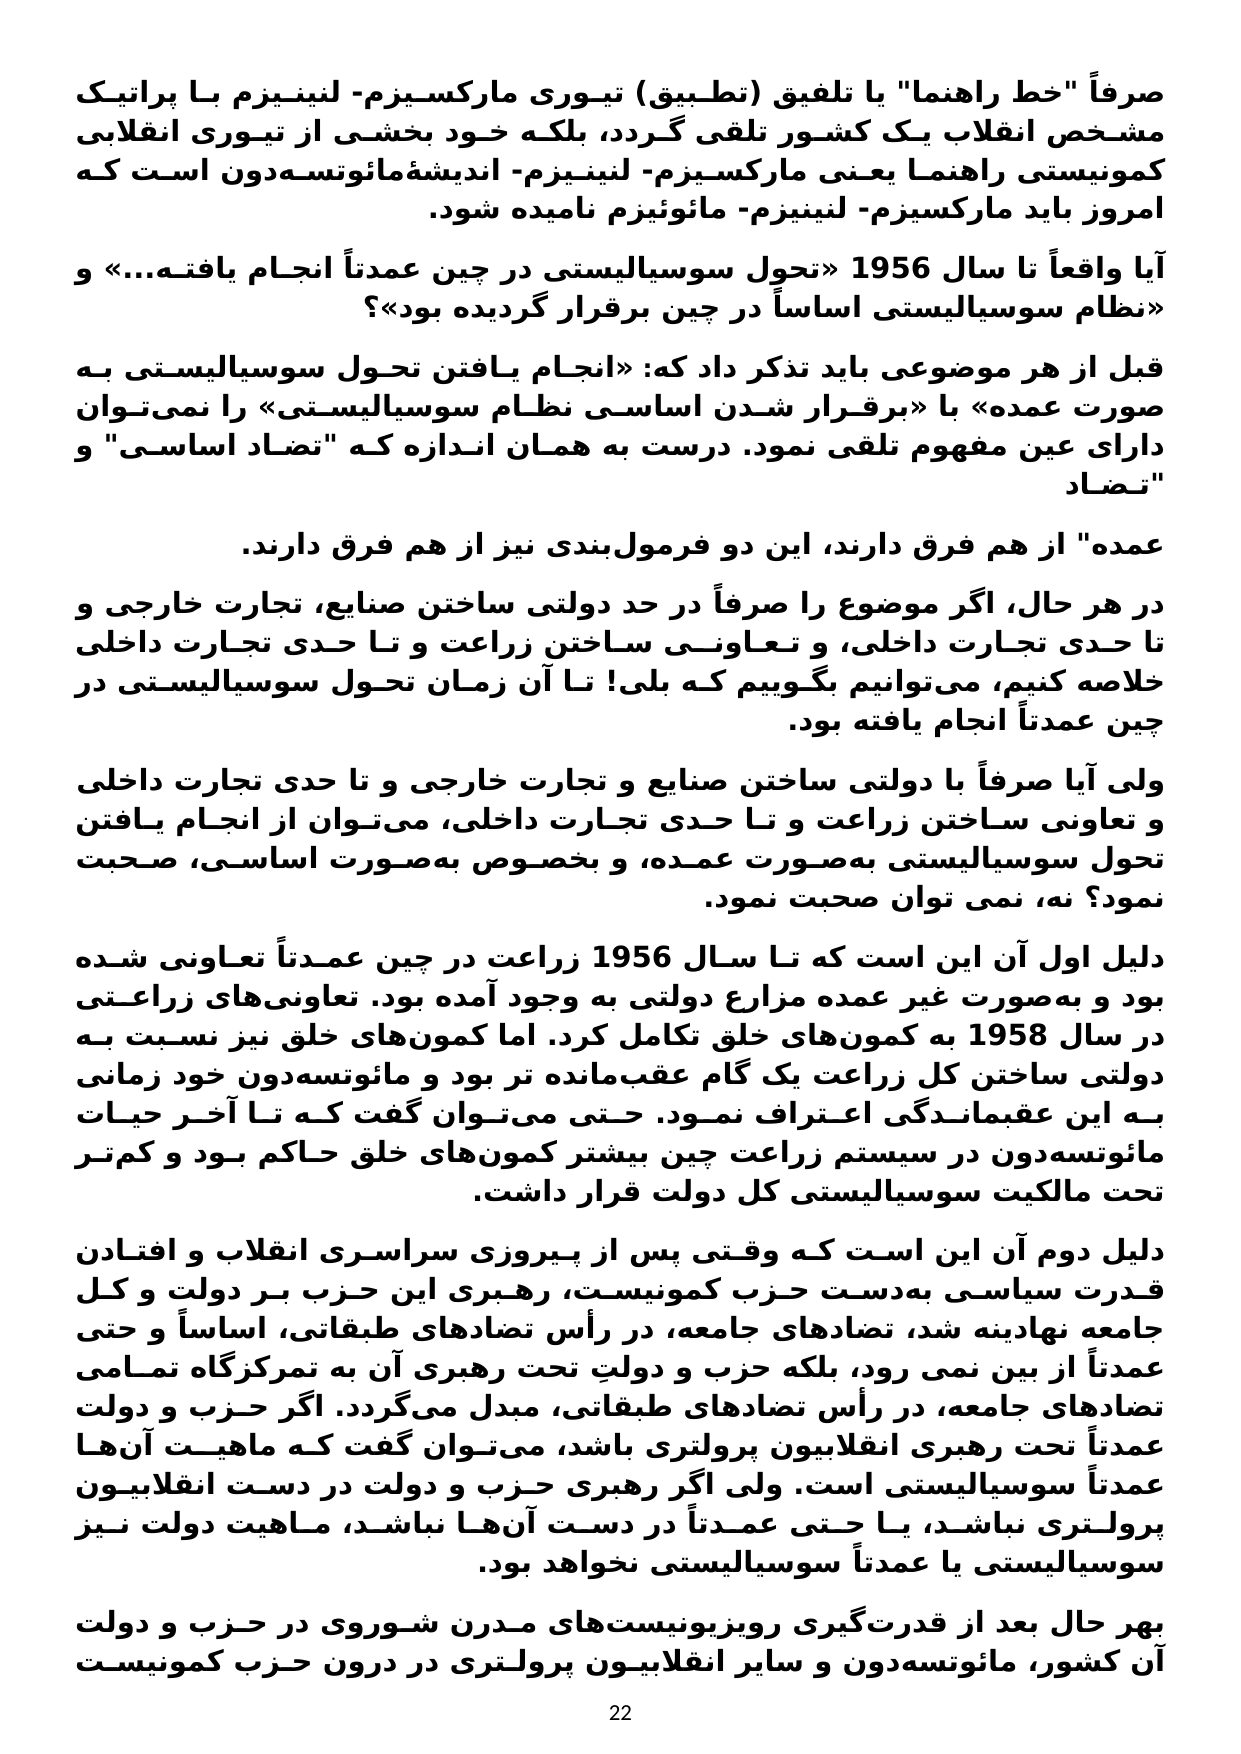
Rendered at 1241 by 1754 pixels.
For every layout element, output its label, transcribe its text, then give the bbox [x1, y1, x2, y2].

text عمده" از هم فرق دارند، این دو فرمول‌بندی نیز از هم فرق دارند. [75, 527, 1165, 561]
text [75, 75, 1165, 226]
text آیا واقعاً تا سال 1956 «تحول سوسیالیستی در چین عمدتاً انجام یافته...» و «نظام سوسیالیستی اساساً در چین برقرار گردیده بود»؟ [75, 252, 1165, 324]
text دلیل دوم آن این است که وقتی پس از پیروزی سراسری انقلاب و افتادن قدرت سیاسی به‌دست حزب کمونیست، رهبری این حزب بر دولت و کل جامعه نهادینه شد، تضادهای جامعه، در رأس تضادهای طبقاتی، اساساً و حتی عمدتاً از بین نمی رود، بلکه حزب و دولتِ تحت رهبری آن به تمرکزگاه تمامی تضادهای جامعه، در رأس تضادهای طبقاتی، مبدل می‌گردد. اگر حزب و دولت عمدتاً تحت رهبری انقلابیون پرولتری باشد، می‌توان گفت که ماهیـت آن‌ها عمدتاً سوسیالیستی است. ولی اگر رهبری حزب و دولت در دست انقلابیون پرولتری نباشد، یا حتی عمدتاً در دست آن‌ها نباشد، ماهیت دولت نیز سوسیالیستی یا عمدتاً سوسیالیستی نخواهد بود. [75, 1234, 1165, 1579]
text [75, 1605, 1165, 1678]
text ولی آیا صرفاً با دولتی ساختن صنایع و تجارت خارجی و تا حدی تجارت داخلی و تعاونی ساختن زراعت و تا حدی تجارت داخلی، می‌توان از انجام یافتن تحول سوسیالیستی به‌صورت عمده، و بخصوص به‌صورت اساسی، صحبت نمود؟ نه، نمی توان صحبت نمود. [75, 763, 1165, 914]
text قبل از هر موضوعی باید تذکر داد که: «انجام یافتن تحول سوسیالیستی به صورت عمده» با «برقرار شدن اساسی نظام سوسیالیستی» را نمی‌توان دارای عین مفهوم تلقی نمود. درست به همان اندازه که "تضاد اساسی" و "تـضـاد [75, 350, 1165, 501]
text در هر حال، اگر موضوع را صرفاً در حد دولتی ساختن صنایع، تجارت خارجی و تا حدی تجارت داخلی، و تـعـاونـی ساختن زراعت و تا حدی تجارت داخلی خلاصه کنیم، می‌توانیم بگوییم که بلی! تا آن زمان تحول سوسیالیستی در چین عمدتاً انجام یافته بود. [75, 587, 1165, 738]
text دلیل اول آن این است که تا سال 1956 زراعت در چین عمدتاً تعاونی شده بود و به‌صورت غیر عمده مزارع دولتی به وجود آمده بود. تعاونی‌های زراعتی در سال 1958 به کمون‌های خلق تکامل کرد. اما کمون‌های خلق نیز نسبت به دولتی ساختن کل زراعت یک گام عقب‌مانده تر بود و مائوتسه‌دون خود زمانی به این عقبماندگی اعتراف نمود. حتی می‌توان گفت که تا آخر حیات مائوتسه‌دون در سیستم زراعت چین بیشتر کمون‌های خلق حاکم بود و کم‌تر تحت مالکیت سوسیالیستی کل دولت قرار داشت. [75, 940, 1165, 1208]
